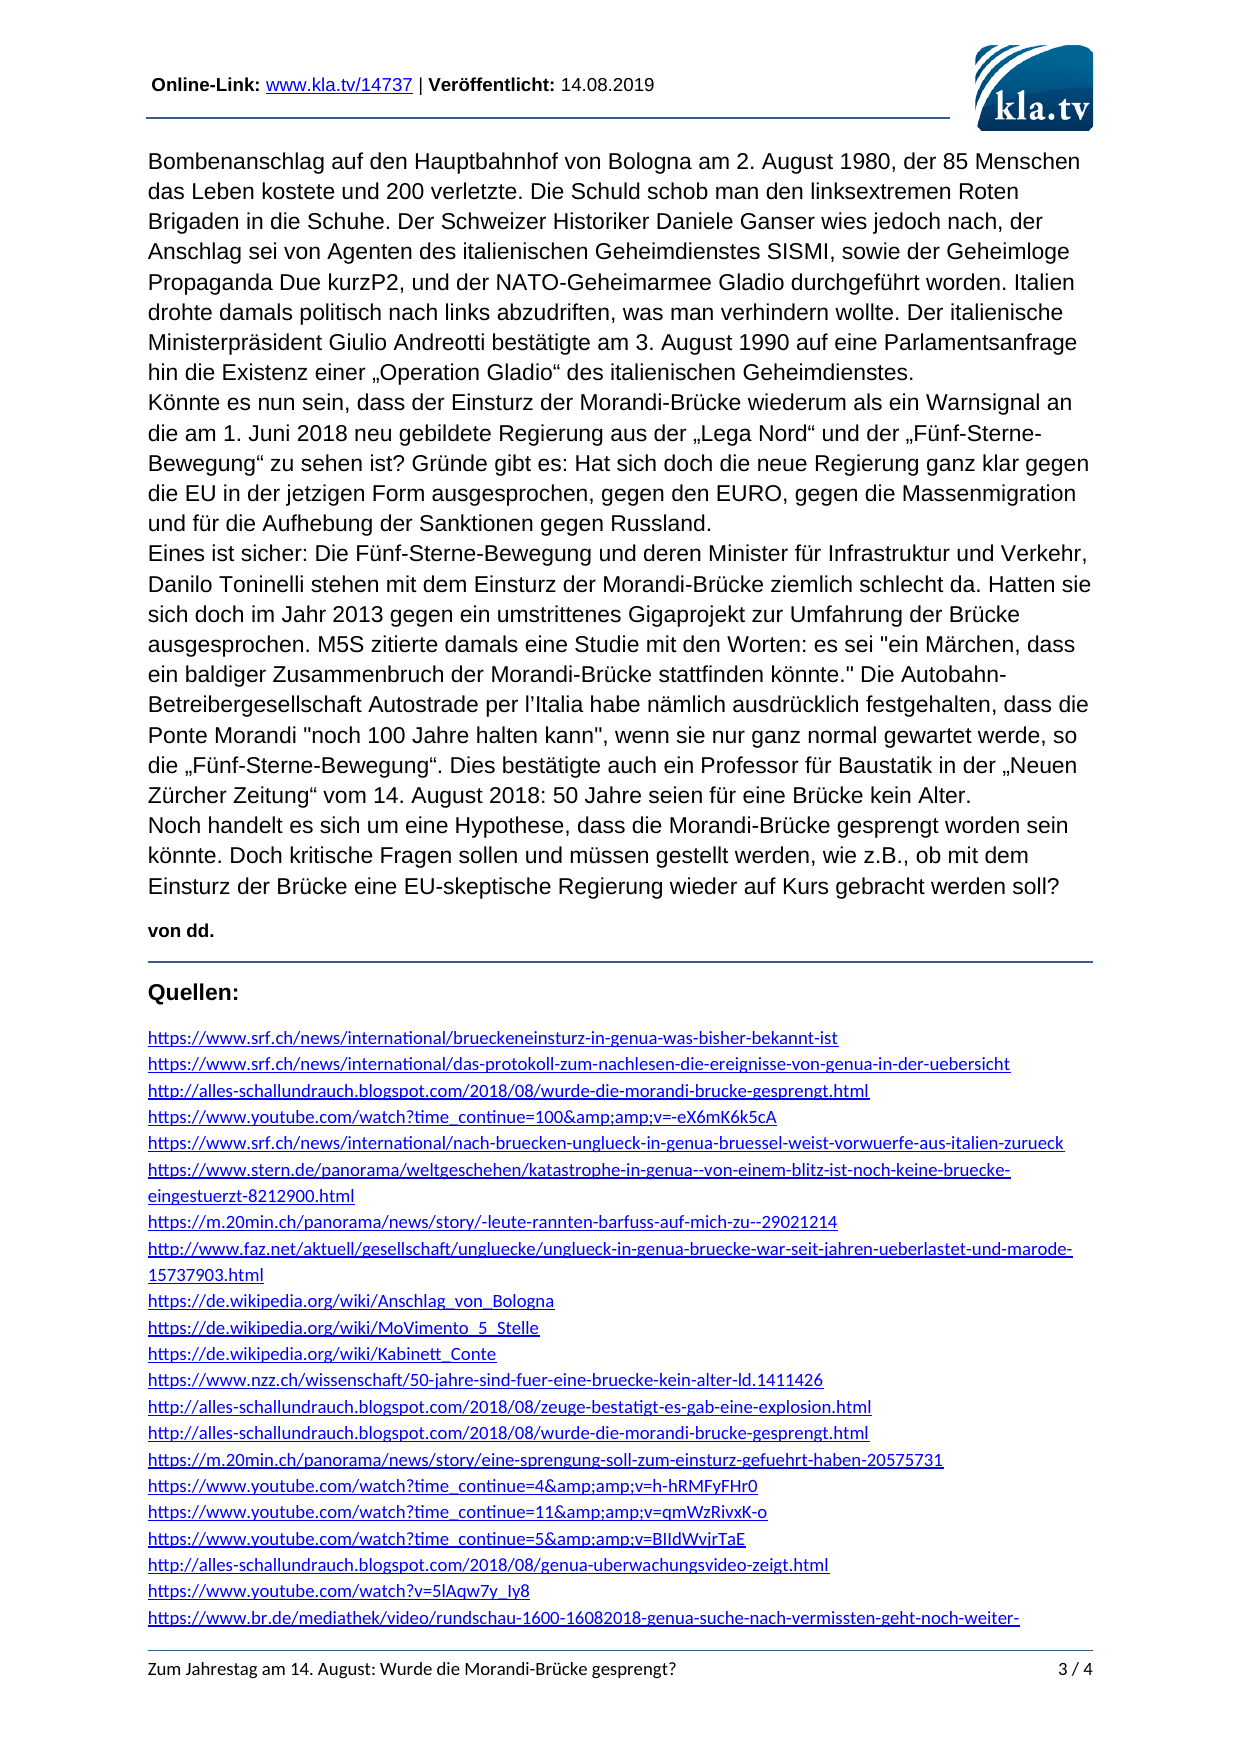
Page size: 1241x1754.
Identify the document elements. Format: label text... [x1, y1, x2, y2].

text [148, 148, 1093, 899]
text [148, 1026, 1093, 1629]
text von dd. [148, 919, 1093, 941]
text Quellen: [148, 963, 1093, 1006]
